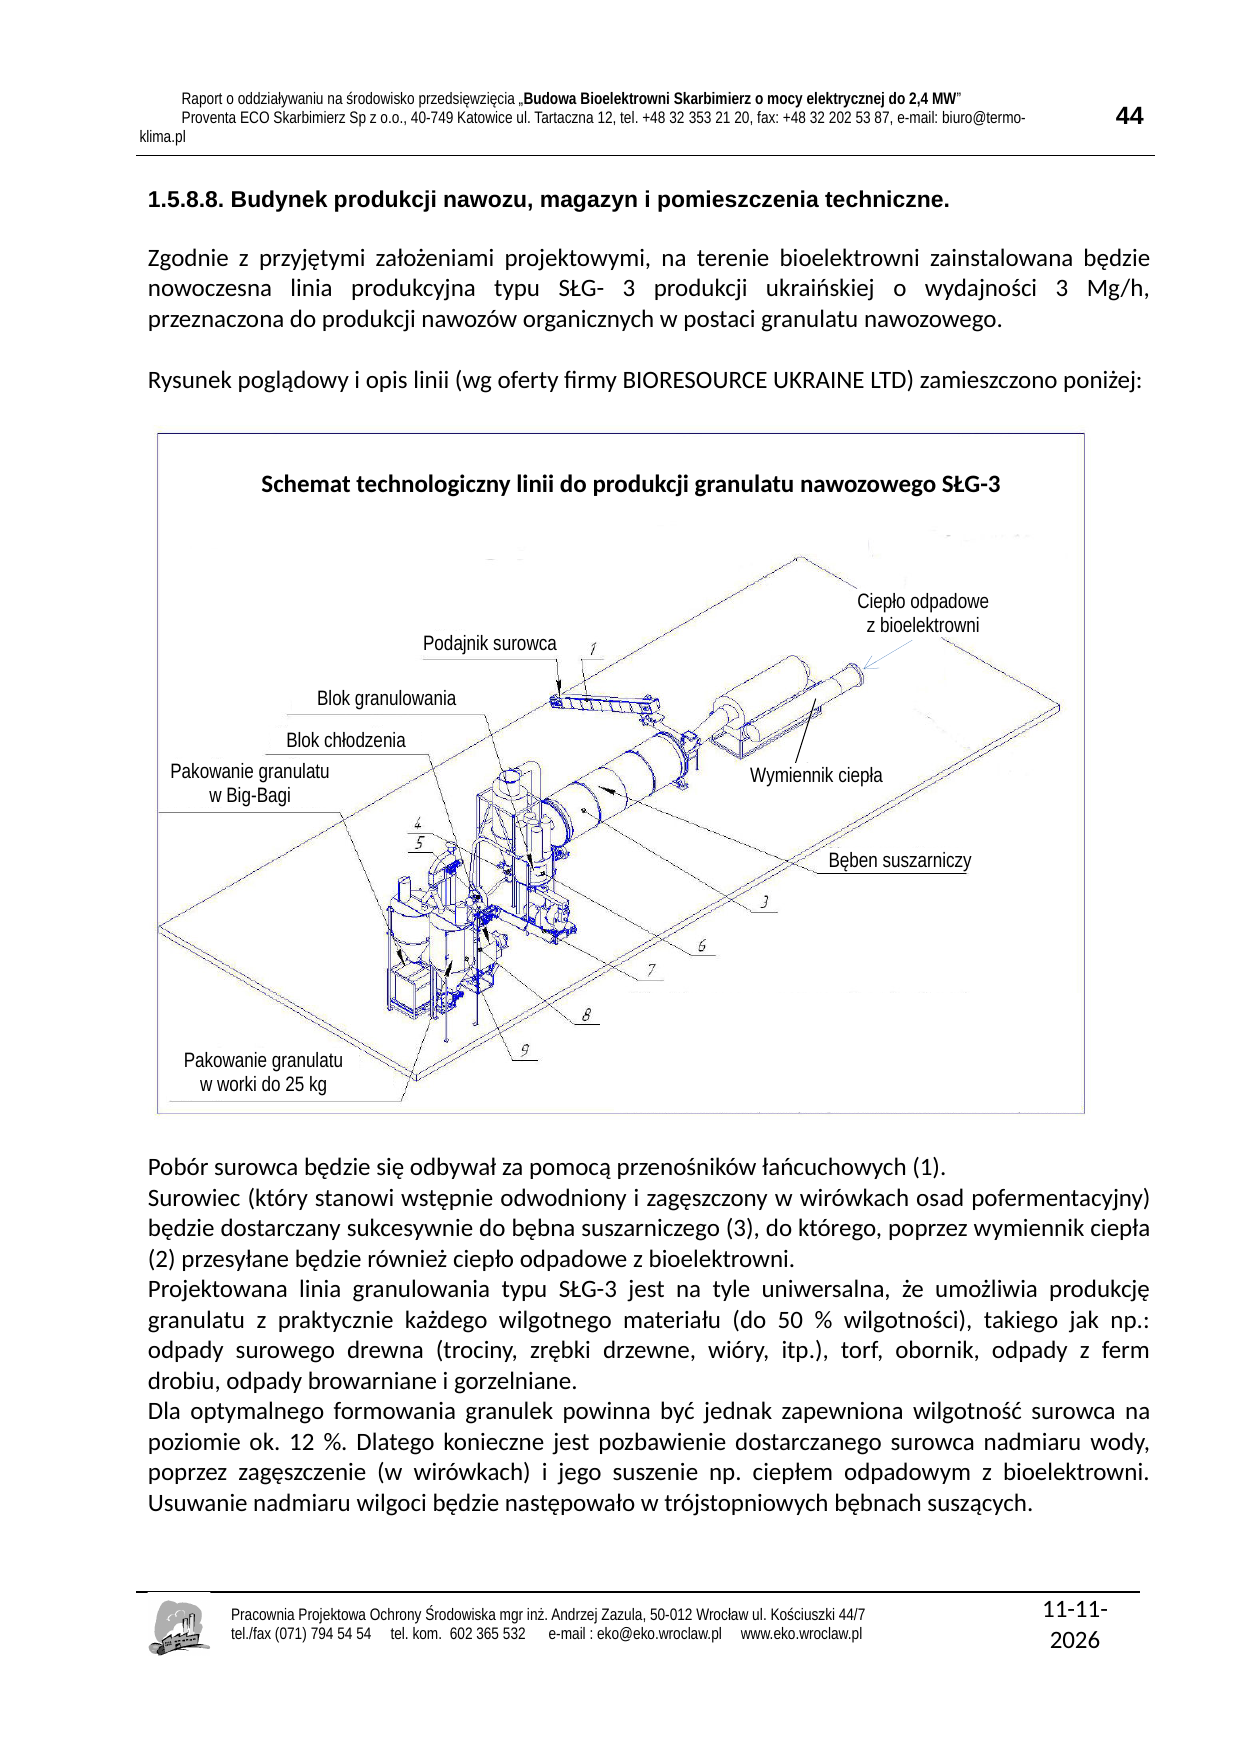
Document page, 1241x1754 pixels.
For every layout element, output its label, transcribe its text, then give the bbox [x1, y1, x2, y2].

text Projektowana linia granulowania typu SŁG-3 jest na tyle uniwersalna, że umożliwia produkcję granulatu z praktycznie każdego wilgotnego materiału (do 50 % wilgotności), takiego jak np.: odpady surowego drewna (trociny, zrębki drzewne, wióry, itp.), torf, obornik, odpady z ferm drobiu, odpady browarniane i gorzelniane. [148, 1273, 1152, 1396]
text Rysunek poglądowy i opis linii (wg oferty firmy BIORESOURCE UKRAINE LTD) zamieszczono poniżej: [148, 364, 1152, 394]
picture [147, 425, 1092, 1121]
text Surowiec (który stanowi wstępnie odwodniony i zagęszczony w wirówkach osad pofermentacyjny) będzie dostarczany sukcesywnie do bębna suszarniczego (3), do którego, poprzez wymiennik ciepła (2) przesyłane będzie również ciepło odpadowe z bioelektrowni. [148, 1182, 1152, 1273]
text Dla optymalnego formowania granulek powinna być jednak zapewniona wilgotność surowca na poziomie ok. 12 %. Dlatego konieczne jest pozbawienie dostarczanego surowca nadmiaru wody, poprzez zagęszczenie (w wirówkach) i jego suszenie np. ciepłem odpadowym z bioelektrowni. Usuwanie nadmiaru wilgoci będzie następowało w trójstopniowych bębnach suszących. [148, 1396, 1152, 1518]
text Pobór surowca będzie się odbywał za pomocą przenośników łańcuchowych (1). [148, 1151, 1152, 1182]
subtitle 1.5.8.8. Budynek produkcji nawozu, magazyn i pomieszczenia techniczne. [148, 186, 1152, 213]
text Zgodnie z przyjętymi założeniami projektowymi, na terenie bioelektrowni zainstalowana będzie nowoczesna linia produkcyjna typu SŁG- 3 produkcji ukraińskiej o wydajności 3 Mg/h, przeznaczona do produkcji nawozów organicznych w postaci granulatu nawozowego. [148, 242, 1152, 333]
picture [147, 1592, 211, 1656]
